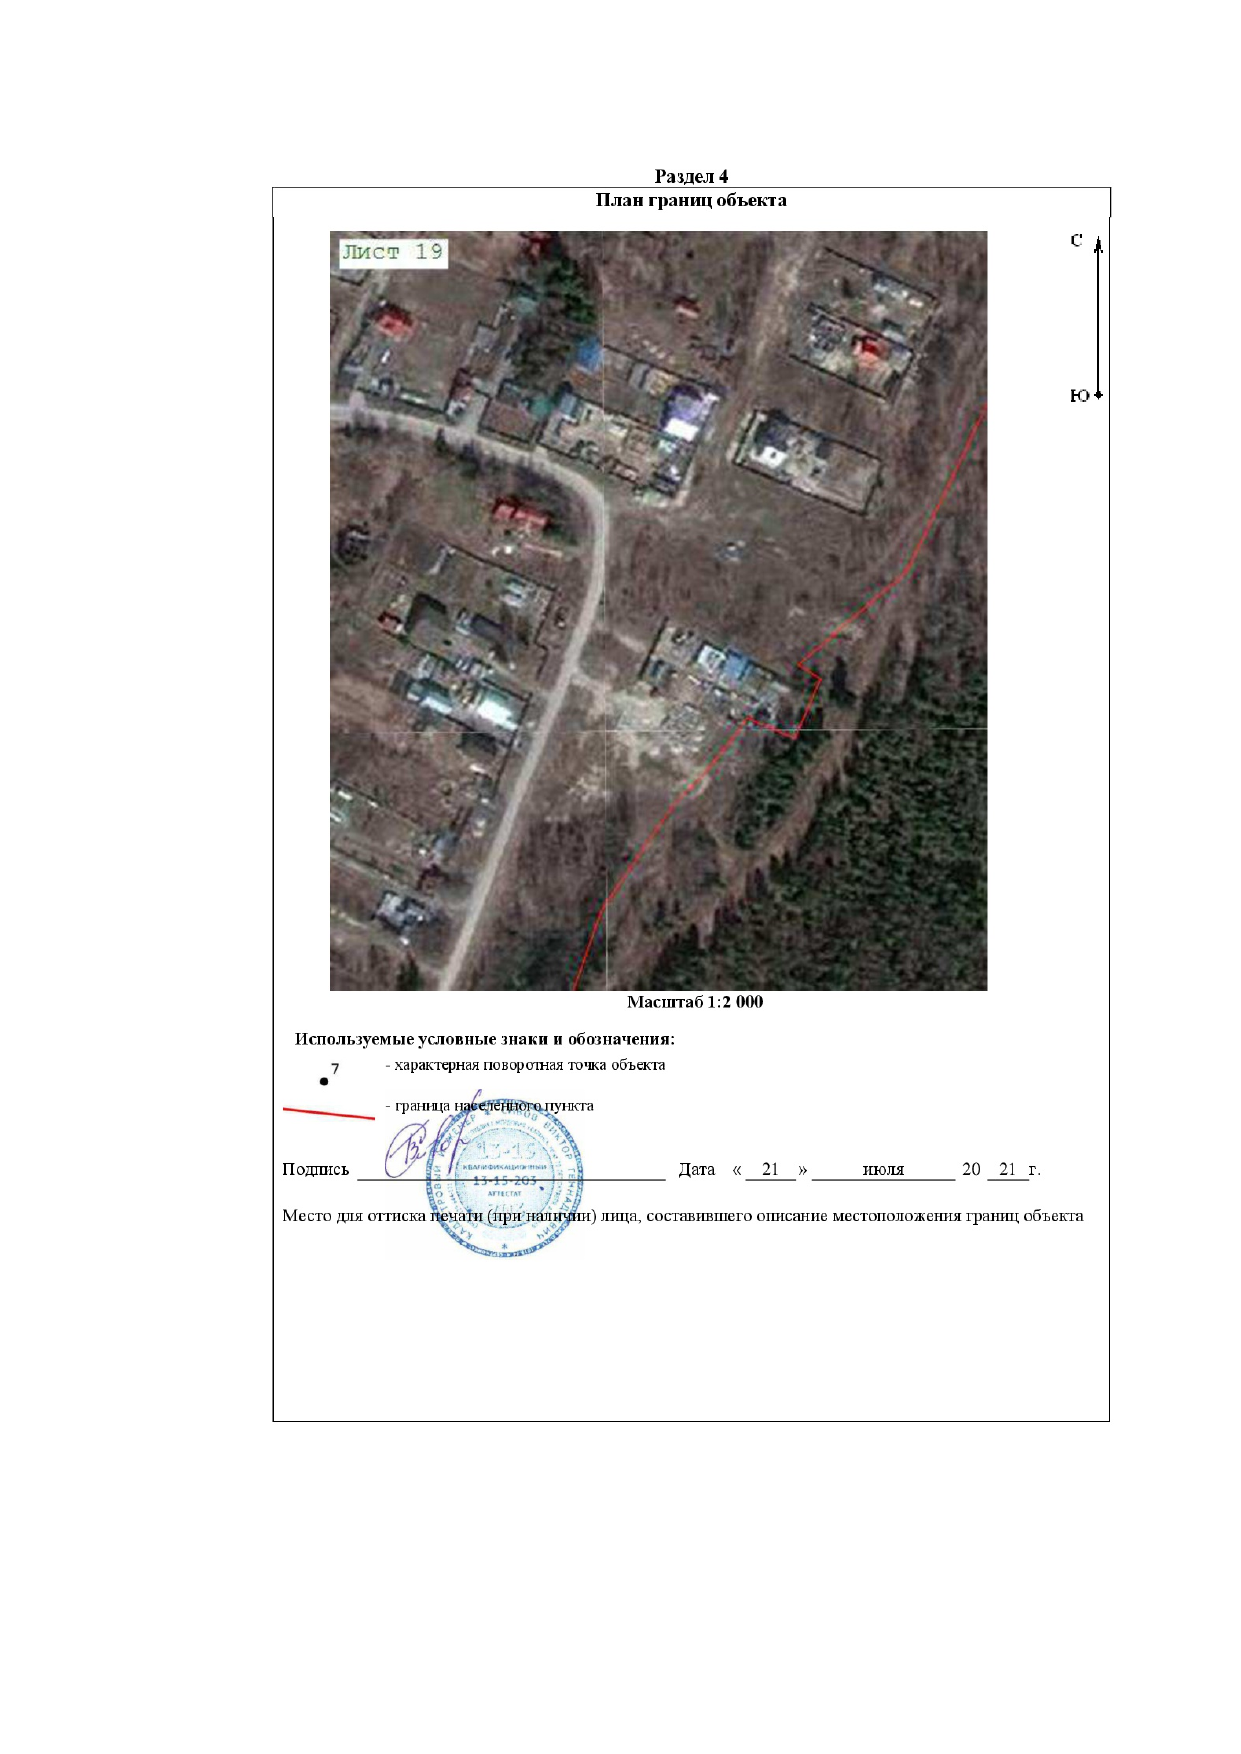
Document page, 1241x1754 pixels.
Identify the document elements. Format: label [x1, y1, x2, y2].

picture [177, 118, 1152, 1495]
